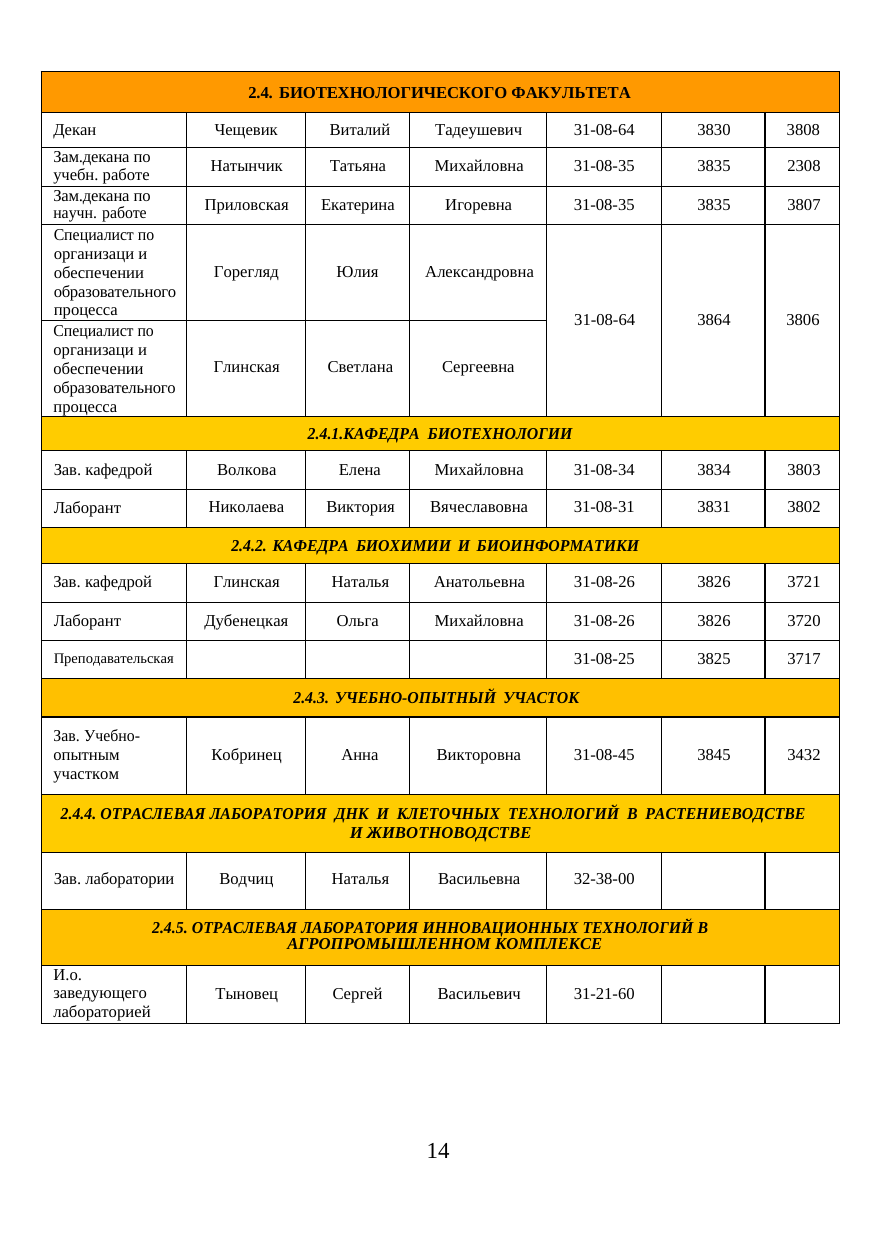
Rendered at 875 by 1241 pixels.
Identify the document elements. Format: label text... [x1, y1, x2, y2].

table_cell Водчиц [187, 853, 305, 908]
table_cell 3825 [662, 641, 764, 678]
table_cell 3803 [766, 451, 839, 489]
table_cell Тыновец [187, 966, 305, 1023]
table_cell [766, 853, 839, 908]
table_cell Специалист по организаци и обеспечении образовательного процесса [42, 321, 186, 416]
table_cell 2.4.3. УЧЕБНО-ОПЫТНЫЙ УЧАСТОК [42, 679, 839, 716]
table_cell 31-08-35 [547, 187, 661, 223]
table_cell 31-08-64 [547, 113, 661, 147]
table_cell Сергеевна [410, 321, 546, 416]
table_cell Татьяна [306, 148, 409, 186]
table_cell 32-38-00 [547, 853, 661, 908]
table_cell Натынчик [187, 148, 305, 186]
table_cell Наталья [306, 853, 409, 908]
table_cell И.о. заведующего лабораторией [42, 966, 186, 1023]
table_cell 31-08-64 [547, 225, 661, 416]
table_cell 31-08-26 [547, 564, 661, 602]
table_cell Чещевик [187, 113, 305, 147]
table_cell Анна [306, 718, 409, 794]
table_cell 3808 [766, 113, 839, 147]
table_cell Зав. кафедрой [42, 564, 186, 602]
table_cell Наталья [306, 564, 409, 602]
table_cell 3835 [662, 187, 764, 223]
table_cell Михайловна [410, 451, 546, 489]
table_cell Тадеушевич [410, 113, 546, 147]
table_cell Специалист по организаци и обеспечении образовательного процесса [42, 225, 186, 319]
table_cell Екатерина [306, 187, 409, 223]
table_cell 3845 [662, 718, 764, 794]
table_cell Игоревна [410, 187, 546, 223]
table_cell [662, 966, 764, 1023]
table_cell 3720 [766, 603, 839, 640]
table_cell 3432 [766, 718, 839, 794]
table_cell Ольга [306, 603, 409, 640]
table_cell Михайловна [410, 603, 546, 640]
table_cell Горегляд [187, 225, 305, 319]
table_cell Александровна [410, 225, 546, 319]
table_cell [187, 641, 305, 678]
table_cell Васильевна [410, 853, 546, 908]
table_cell Анатольевна [410, 564, 546, 602]
table_cell 31-08-25 [547, 641, 661, 678]
table_cell 31-08-35 [547, 148, 661, 186]
table_cell Николаева [187, 490, 305, 527]
table_cell 3806 [766, 225, 839, 416]
table_cell [662, 853, 764, 908]
table_cell 2.4.4. ОТРАСЛЕВАЯ ЛАБОРАТОРИЯ ДНК И КЛЕТОЧНЫХ ТЕХНОЛОГИЙ В РАСТЕНИЕВОДСТВЕ И ЖИВОТНОВОДСТВЕ [42, 795, 839, 852]
table_cell Зав. лаборатории [42, 853, 186, 908]
table_cell Зам.декана по учебн. работе [42, 148, 186, 186]
table_cell 3807 [766, 187, 839, 223]
table_cell 31-08-45 [547, 718, 661, 794]
table_cell 2.4.5. ОТРАСЛЕВАЯ ЛАБОРАТОРИЯ ИННОВАЦИОННЫХ ТЕХНОЛОГИЙ В АГРОПРОМЫШЛЕННОМ КОМПЛЕКСЕ [42, 910, 839, 965]
table_cell Елена [306, 451, 409, 489]
table_cell 3834 [662, 451, 764, 489]
table_cell Глинская [187, 564, 305, 602]
table_cell Декан [42, 113, 186, 147]
table_cell [766, 966, 839, 1023]
table_cell Васильевич [410, 966, 546, 1023]
table_cell 3717 [766, 641, 839, 678]
table_cell 31-08-26 [547, 603, 661, 640]
table_cell 2.4.1.КАФЕДРА БИОТЕХНОЛОГИИ [42, 417, 839, 450]
table_cell 3826 [662, 603, 764, 640]
table_cell Кобринец [187, 718, 305, 794]
table_cell Виктория [306, 490, 409, 527]
table_cell Волкова [187, 451, 305, 489]
table_cell 3721 [766, 564, 839, 602]
table_cell 3831 [662, 490, 764, 527]
table_header 2.4. БИОТЕХНОЛОГИЧЕСКОГО ФАКУЛЬТЕТА [42, 72, 839, 112]
table_cell Дубенецкая [187, 603, 305, 640]
table_cell [306, 641, 409, 678]
table_cell 3802 [766, 490, 839, 527]
table_cell 31-08-34 [547, 451, 661, 489]
table_cell Юлия [306, 225, 409, 319]
table_cell Сергей [306, 966, 409, 1023]
table_cell Лаборант [42, 603, 186, 640]
table_cell 31-21-60 [547, 966, 661, 1023]
table_cell Светлана [306, 321, 409, 416]
table_cell Лаборант [42, 490, 186, 527]
table_cell 2.4.2. КАФЕДРА БИОХИМИИ И БИОИНФОРМАТИКИ [42, 528, 839, 563]
table_cell Михайловна [410, 148, 546, 186]
table_cell Приловская [187, 187, 305, 223]
table_cell 3835 [662, 148, 764, 186]
table_cell Вячеславовна [410, 490, 546, 527]
table_cell Зав. кафедрой [42, 451, 186, 489]
table_cell 3864 [662, 225, 764, 416]
table_cell Зам.декана по научн. работе [42, 187, 186, 223]
table_cell 31-08-31 [547, 490, 661, 527]
table_cell Зав. Учебно- опытным участком [42, 718, 186, 794]
table_cell Виталий [306, 113, 409, 147]
table_cell 3830 [662, 113, 764, 147]
table_cell 2308 [766, 148, 839, 186]
table_cell 3826 [662, 564, 764, 602]
table_cell Викторовна [410, 718, 546, 794]
table_cell Глинская [187, 321, 305, 416]
table_cell [410, 641, 546, 678]
table_cell Преподавательская [42, 641, 186, 678]
